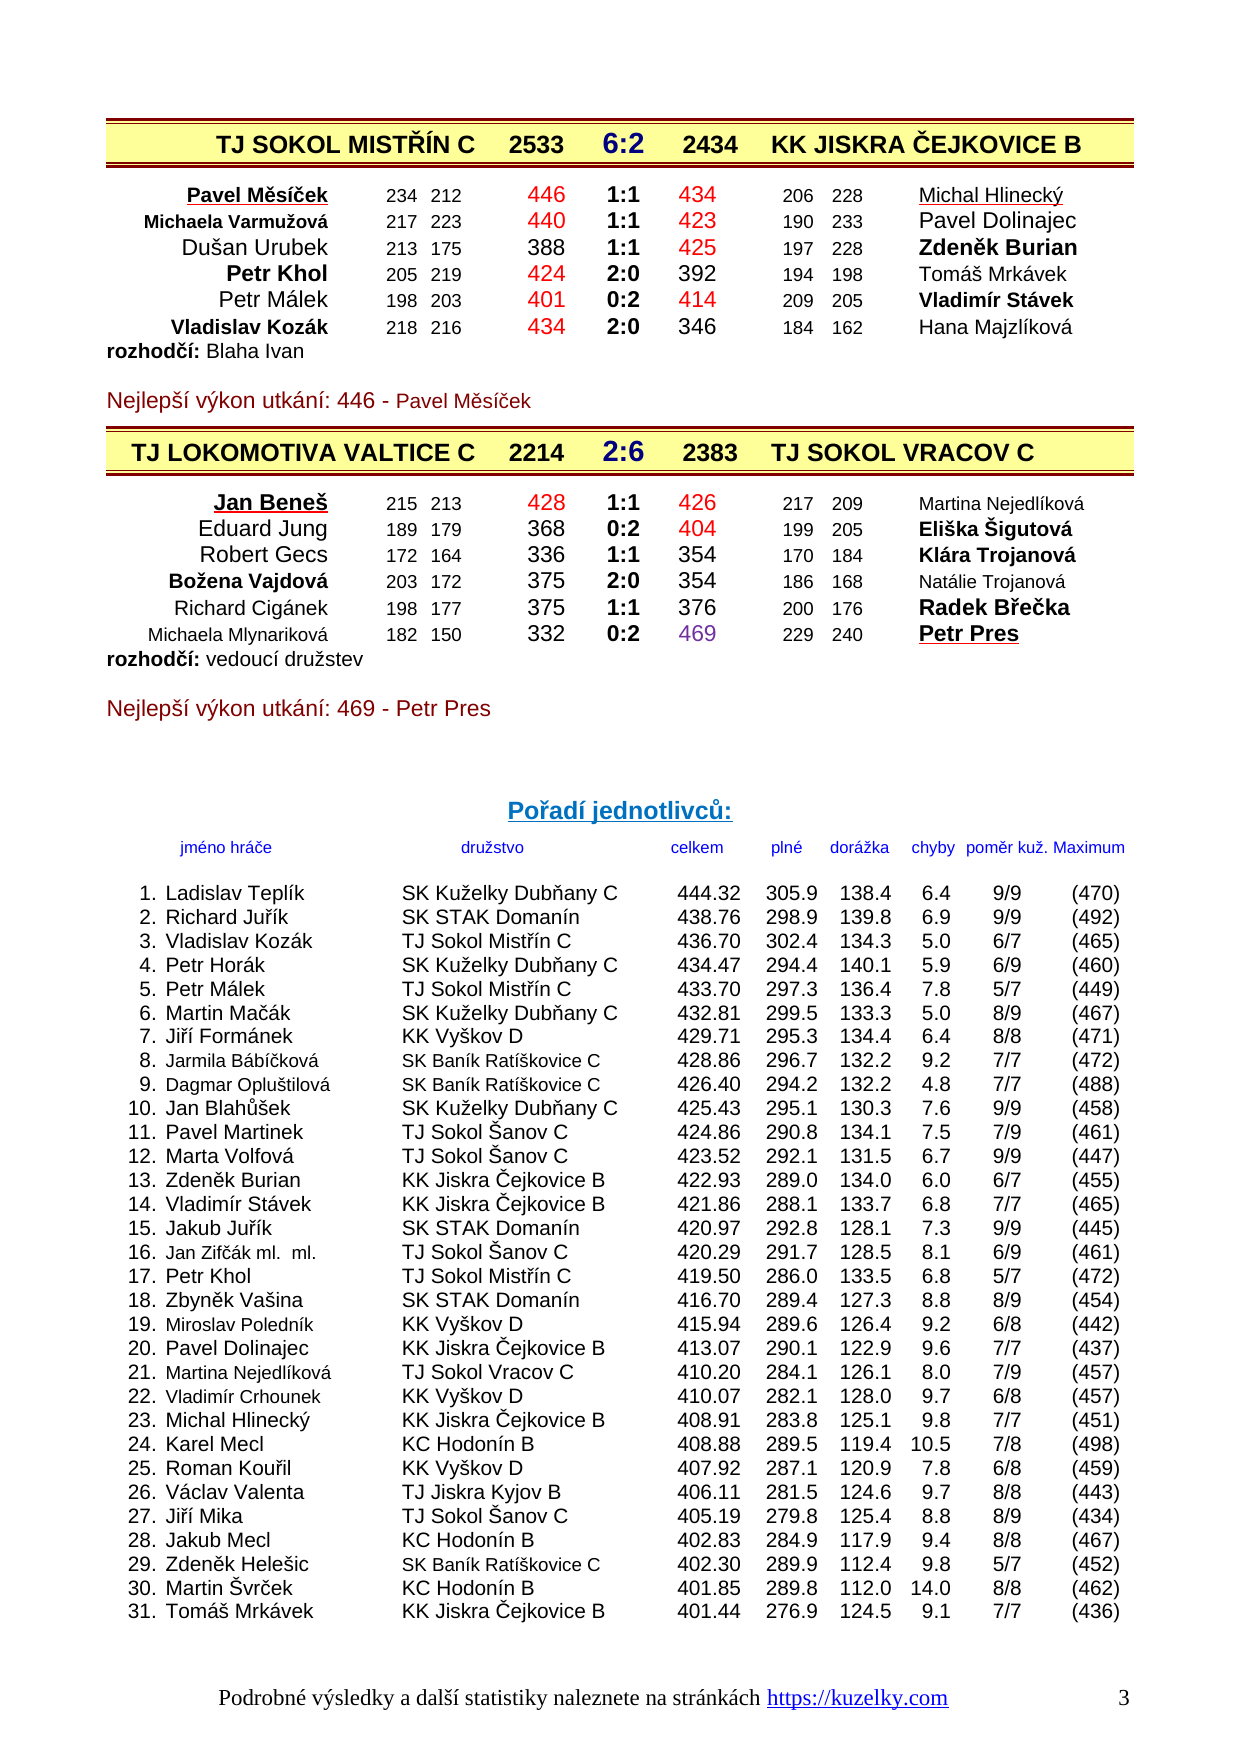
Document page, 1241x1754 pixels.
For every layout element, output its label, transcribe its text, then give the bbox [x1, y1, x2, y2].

text 6. Martin Mačák SK Kuželky Dubňany C 432.81 299.5 133.3 5.0 8/9 (467) [106, 1000, 1134, 1024]
text Dušan Urubek 213 175 388 1:1 425 197 228 Zdeněk Burian [106, 233, 1134, 260]
text 4. Petr Horák SK Kuželky Dubňany C 434.47 294.4 140.1 5.9 6/9 (460) [106, 952, 1134, 976]
text 20. Pavel Dolinajec KK Jiskra Čejkovice B 413.07 290.1 122.9 9.6 7/7 (437) [106, 1336, 1134, 1360]
text 23. Michal Hlinecký KK Jiskra Čejkovice B 408.91 283.8 125.1 9.8 7/7 (451) [106, 1408, 1134, 1432]
text 14. Vladimír Stávek KK Jiskra Čejkovice B 421.86 288.1 133.7 6.8 7/7 (465) [106, 1192, 1134, 1216]
text 21. Martina Nejedlíková TJ Sokol Vracov C 410.20 284.1 126.1 8.0 7/9 (457) [106, 1360, 1134, 1384]
text 28. Jakub Mecl KC Hodonín B 402.83 284.9 117.9 9.4 8/8 (467) [106, 1527, 1134, 1551]
text Pavel Měsíček 234 212 446 1:1 434 206 228 Michal Hlinecký [106, 181, 1134, 207]
text 8. Jarmila Bábíčková SK Baník Ratíškovice C 428.86 296.7 132.2 9.2 7/7 (472) [106, 1048, 1134, 1072]
text 31. Tomáš Mrkávek KK Jiskra Čejkovice B 401.44 276.9 124.5 9.1 7/7 (436) [106, 1599, 1134, 1623]
text Nejlepší výkon utkání: 469 - Petr Pres [106, 694, 1134, 721]
text Michaela Mlynariková 182 150 332 0:2 469 229 240 Petr Pres [106, 620, 1134, 647]
text 10. Jan Blahůšek SK Kuželky Dubňany C 425.43 295.1 130.3 7.6 9/9 (458) [106, 1096, 1134, 1120]
text 18. Zbyněk Vašina SK STAK Domanín 416.70 289.4 127.3 8.8 8/9 (454) [106, 1288, 1134, 1312]
text rozhodčí: vedoucí družstev [106, 647, 1134, 671]
text Richard Cigánek 198 177 375 1:1 376 200 176 Radek Břečka [106, 594, 1134, 620]
text 19. Miroslav Poledník KK Vyškov D 415.94 289.6 126.4 9.2 6/8 (442) [106, 1312, 1134, 1336]
text jméno hráče družstvo celkem plné dorážka chyby poměr kuž. Maximum [106, 837, 1134, 857]
text TJ Lokomotiva Valtice C 2214 2:6 2383 TJ Sokol Vracov C [106, 432, 1134, 470]
text 5. Petr Málek TJ Sokol Mistřín C 433.70 297.3 136.4 7.8 5/7 (449) [106, 976, 1134, 1000]
text 25. Roman Kouřil KK Vyškov D 407.92 287.1 120.9 7.8 6/8 (459) [106, 1456, 1134, 1479]
text Nejlepší výkon utkání: 446 - Pavel Měsíček [106, 387, 1134, 413]
text Eduard Jung 189 179 368 0:2 404 199 205 Eliška Šigutová [106, 515, 1134, 541]
text 29. Zdeněk Helešic SK Baník Ratíškovice C 402.30 289.9 112.4 9.8 5/7 (452) [106, 1551, 1134, 1575]
text 27. Jiří Mika TJ Sokol Šanov C 405.19 279.8 125.4 8.8 8/9 (434) [106, 1503, 1134, 1527]
text Vladislav Kozák 218 216 434 2:0 346 184 162 Hana Majzlíková [106, 313, 1134, 339]
text Michaela Varmužová 217 223 440 1:1 423 190 233 Pavel Dolinajec [106, 207, 1134, 233]
text Petr Málek 198 203 401 0:2 414 209 205 Vladimír Stávek [106, 286, 1134, 313]
text 11. Pavel Martinek TJ Sokol Šanov C 424.86 290.8 134.1 7.5 7/9 (461) [106, 1120, 1134, 1144]
text 13. Zdeněk Burian KK Jiskra Čejkovice B 422.93 289.0 134.0 6.0 6/7 (455) [106, 1168, 1134, 1192]
text rozhodčí: Blaha Ivan [106, 339, 1134, 363]
text 15. Jakub Juřík SK STAK Domanín 420.97 292.8 128.1 7.3 9/9 (445) [106, 1216, 1134, 1240]
text 24. Karel Mecl KC Hodonín B 408.88 289.5 119.4 10.5 7/8 (498) [106, 1432, 1134, 1456]
text 9. Dagmar Opluštilová SK Baník Ratíškovice C 426.40 294.2 132.2 4.8 7/7 (488) [106, 1072, 1134, 1096]
text 16. Jan Zifčák ml. ml. TJ Sokol Šanov C 420.29 291.7 128.5 8.1 6/9 (461) [106, 1240, 1134, 1264]
text 7. Jiří Formánek KK Vyškov D 429.71 295.3 134.4 6.4 8/8 (471) [106, 1024, 1134, 1048]
text 12. Marta Volfová TJ Sokol Šanov C 423.52 292.1 131.5 6.7 9/9 (447) [106, 1144, 1134, 1168]
text Pořadí jednotlivců: [94, 796, 1145, 825]
text 22. Vladimír Crhounek KK Vyškov D 410.07 282.1 128.0 9.7 6/8 (457) [106, 1384, 1134, 1408]
text TJ Sokol Mistřín C 2533 6:2 2434 KK Jiskra Čejkovice B [106, 124, 1134, 162]
text Petr Khol 205 219 424 2:0 392 194 198 Tomáš Mrkávek [106, 260, 1134, 286]
text 17. Petr Khol TJ Sokol Mistřín C 419.50 286.0 133.5 6.8 5/7 (472) [106, 1264, 1134, 1288]
text 2. Richard Juřík SK STAK Domanín 438.76 298.9 139.8 6.9 9/9 (492) [106, 904, 1134, 928]
text Jan Beneš 215 213 428 1:1 426 217 209 Martina Nejedlíková [106, 488, 1134, 515]
text Robert Gecs 172 164 336 1:1 354 170 184 Klára Trojanová [106, 541, 1134, 567]
text 26. Václav Valenta TJ Jiskra Kyjov B 406.11 281.5 124.6 9.7 8/8 (443) [106, 1479, 1134, 1503]
text 30. Martin Švrček KC Hodonín B 401.85 289.8 112.0 14.0 8/8 (462) [106, 1575, 1134, 1599]
text Božena Vajdová 203 172 375 2:0 354 186 168 Natálie Trojanová [106, 567, 1134, 594]
text 3. Vladislav Kozák TJ Sokol Mistřín C 436.70 302.4 134.3 5.0 6/7 (465) [106, 928, 1134, 952]
text 1. Ladislav Teplík SK Kuželky Dubňany C 444.32 305.9 138.4 6.4 9/9 (470) [106, 881, 1134, 904]
